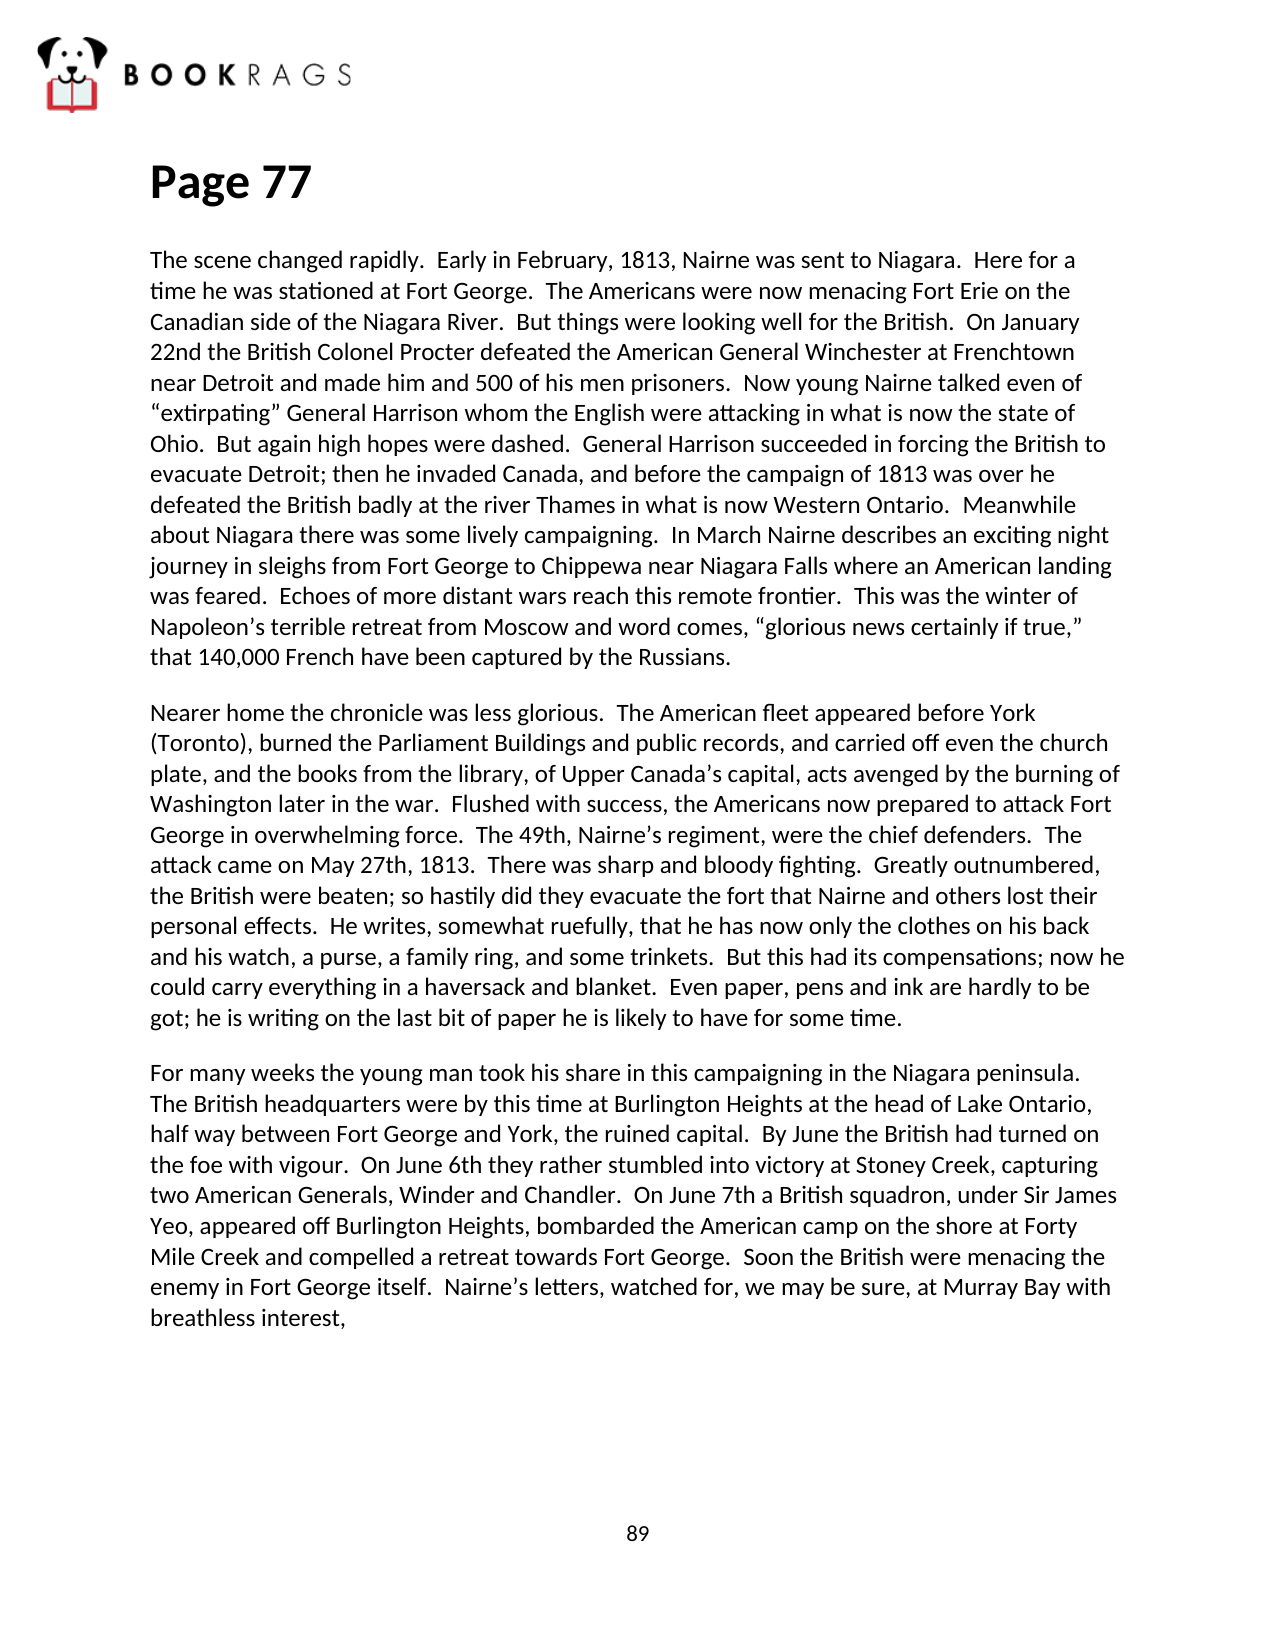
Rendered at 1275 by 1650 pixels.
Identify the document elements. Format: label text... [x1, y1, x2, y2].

text For many weeks the young man took his share in this campaigning in the Niagara peninsula. The British headquarters were by this time at Burlington Heights at the head of Lake Ontario, half way between Fort George and York, the ruined capital. By June the British had turned on the foe with vigour. On June 6th they rather stumbled into victory at Stoney Creek, capturing two American Generals, Winder and Chandler. On June 7th a British squadron, under Sir James Yeo, appeared off Burlington Heights, bombarded the American camp on the shore at Forty Mile Creek and compelled a retreat towards Fort George. Soon the British were menacing the enemy in Fort George itself. Nairne’s letters, watched for, we may be sure, at Murray Bay with breathless interest, [150, 1058, 1125, 1332]
picture [37, 37, 351, 113]
text Nearer home the chronicle was less glorious. The American fleet appeared before York (Toronto), burned the Parliament Buildings and public records, and carried off even the church plate, and the books from the library, of Upper Canada’s capital, acts avenged by the burning of Washington later in the war. Flushed with success, the Americans now prepared to attack Fort George in overwhelming force. The 49th, Nairne’s regiment, were the chief defenders. The attack came on May 27th, 1813. There was sharp and bloody fighting. Greatly outnumbered, the British were beaten; so hastily did they evacuate the fort that Nairne and others lost their personal effects. He writes, somewhat ruefully, that he has now only the clothes on his back and his watch, a purse, a family ring, and some trinkets. But this had its compensations; now he could carry everything in a haversack and blanket. Even paper, pens and ink are hardly to be got; he is writing on the last bit of paper he is likely to have for some time. [150, 697, 1125, 1033]
text The scene changed rapidly. Early in February, 1813, Nairne was sent to Niagara. Here for a time he was stationed at Fort George. The Americans were now menacing Fort Erie on the Canadian side of the Niagara River. But things were looking well for the British. On January 22nd the British Colonel Procter defeated the American General Winchester at Frenchtown near Detroit and made him and 500 of his men prisoners. Now young Nairne talked even of “extirpating” General Harrison whom the English were attacking in what is now the state of Ohio. But again high hopes were dashed. General Harrison succeeded in forcing the British to evacuate Detroit; then he invaded Canada, and before the campaign of 1813 was over he defeated the British badly at the river Thames in what is now Western Ontario. Meanwhile about Niagara there was some lively campaigning. In March Nairne describes an exciting night journey in sleighs from Fort George to Chippewa near Niagara Falls where an American landing was feared. Echoes of more distant wars reach this remote frontier. This was the winter of Napoleon’s terrible retreat from Moscow and word comes, “glorious news certainly if true,” that 140,000 French have been captured by the Russians. [150, 244, 1125, 672]
text Page 77 [150, 150, 1125, 211]
